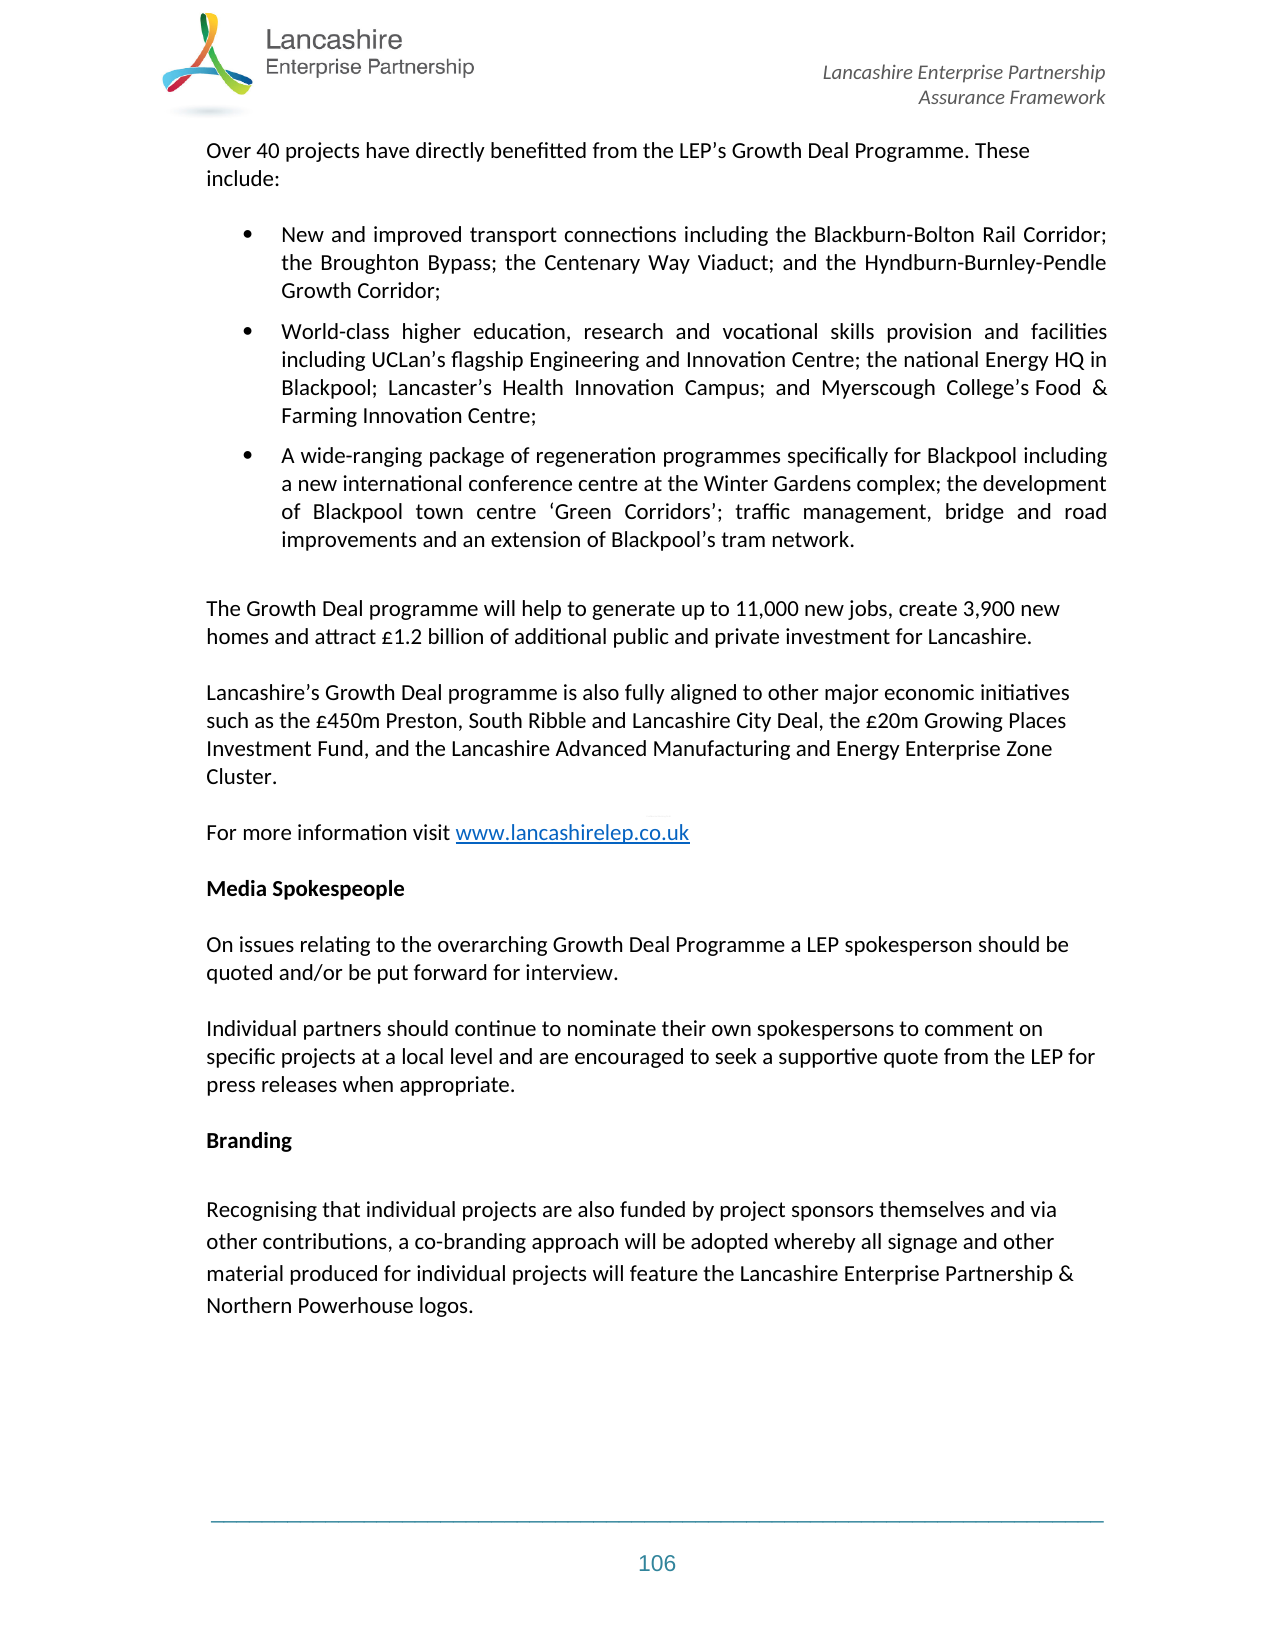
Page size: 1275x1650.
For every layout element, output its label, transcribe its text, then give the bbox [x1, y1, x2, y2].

text Over 40 projects have directly benefitted from the LEP’s Growth Deal Programme. These include: [206, 136, 1107, 192]
picture [159, 5, 487, 127]
text For more information visit www.lancashirelep.co.uk [206, 818, 1107, 846]
list World-class higher education, research and vocational skills provision and facilities including UCLan’s flagship Engineering and Innovation Centre; the national Energy HQ in Blackpool; Lancaster’s Health Innovation Campus; and Myerscough College’s Food & Farming Innovation Centre; [244, 317, 1107, 429]
text The Growth Deal programme will help to generate up to 11,000 new jobs, create 3,900 new homes and attract £1.2 billion of additional public and private investment for Lancashire. [206, 594, 1107, 650]
list New and improved transport connections including the Blackburn-Bolton Rail Corridor; the Broughton Bypass; the Centenary Way Viaduct; and the Hyndburn-Burnley-Pendle Growth Corridor; [244, 220, 1107, 304]
list A wide-ranging package of regeneration programmes specifically for Blackpool including a new international conference centre at the Winter Gardens complex; the development of Blackpool town centre ‘Green Corridors’; traffic management, bridge and road improvements and an extension of Blackpool’s tram network. [244, 441, 1107, 553]
text Individual partners should continue to nominate their own spokespersons to comment on specific projects at a local level and are encouraged to seek a supportive quote from the LEP for press releases when appropriate. [206, 1014, 1107, 1098]
text On issues relating to the overarching Growth Deal Programme a LEP spokesperson should be quoted and/or be put forward for interview. [206, 930, 1107, 986]
text Branding [206, 1126, 1107, 1154]
text Recognising that individual projects are also funded by project sponsors themselves and via other contributions, a co-branding approach will be adopted whereby all signage and other material produced for individual projects will feature the Lancashire Enterprise Partnership & Northern Powerhouse logos. [206, 1195, 1107, 1319]
text Media Spokespeople [206, 874, 1107, 902]
text Lancashire’s Growth Deal programme is also fully aligned to other major economic initiatives such as the £450m Preston, South Ribble and Lancashire City Deal, the £20m Growing Places Investment Fund, and the Lancashire Advanced Manufacturing and Energy Enterprise Zone Cluster. [206, 678, 1107, 790]
